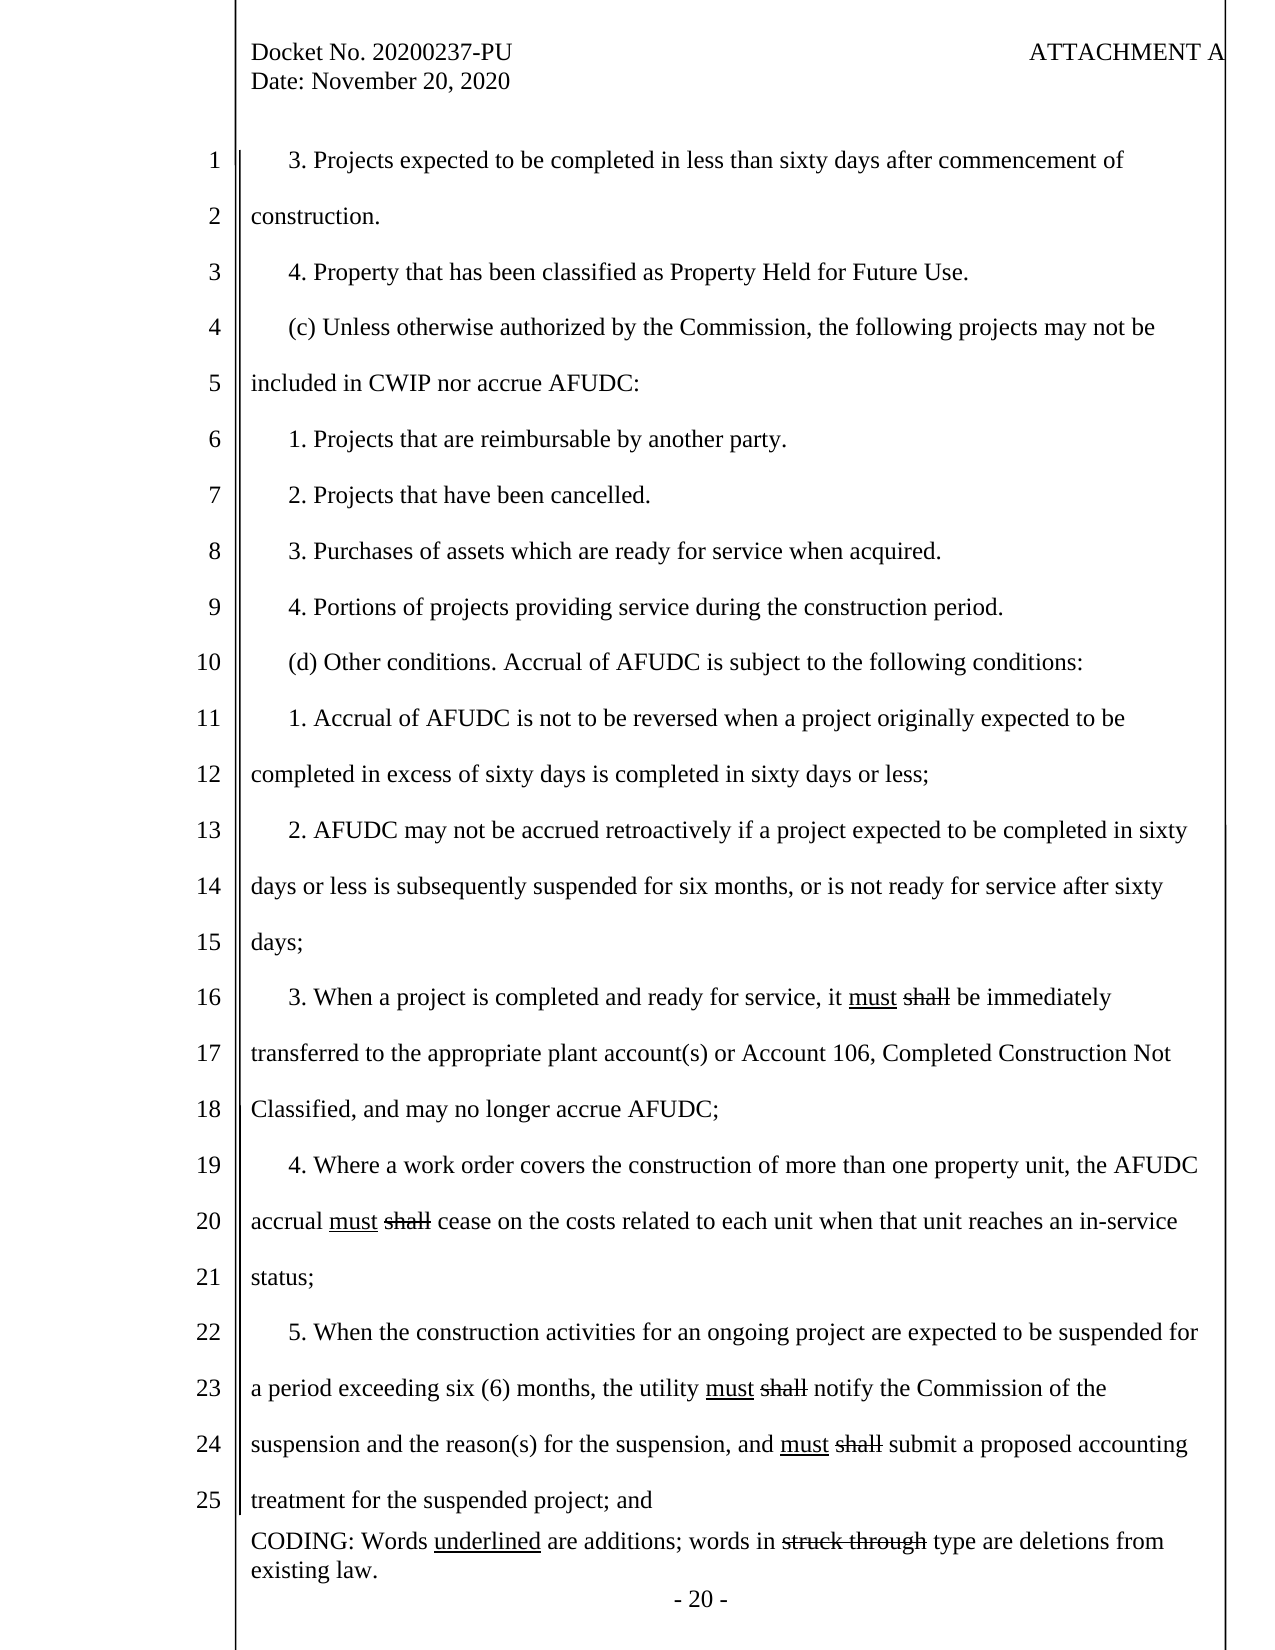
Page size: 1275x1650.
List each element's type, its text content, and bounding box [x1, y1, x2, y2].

text 4. Property that has been classified as Property Held for Future Use. [251, 235, 1200, 291]
text 3. Projects expected to be completed in less than sixty days after commencement of construction. [251, 124, 1200, 235]
text (c) Unless otherwise authorized by the Commission, the following projects may not be included in CWIP nor accrue AFUDC: [251, 291, 1200, 403]
text (d) Other conditions. Accrual of AFUDC is subject to the following conditions: [251, 626, 1200, 682]
text 3. When a project is completed and ready for service, it must shall be immediately transferred to the appropriate plant account(s) or Account 106, Completed Construction Not Classified, and may no longer accrue AFUDC; [251, 961, 1200, 1129]
text 4. Where a work order covers the construction of more than one property unit, the AFUDC accrual must shall cease on the costs related to each unit when that unit reaches an in-service status; [251, 1129, 1200, 1296]
text 2. Projects that have been cancelled. [251, 459, 1200, 514]
text 4. Portions of projects providing service during the construction period. [251, 570, 1200, 626]
text 3. Purchases of assets which are ready for service when acquired. [251, 514, 1200, 570]
text 1. Accrual of AFUDC is not to be reversed when a project originally expected to be completed in excess of sixty days is completed in sixty days or less; [251, 682, 1200, 794]
text 1. Projects that are reimbursable by another party. [251, 403, 1200, 459]
text 2. AFUDC may not be accrued retroactively if a project expected to be completed in sixty days or less is subsequently suspended for six months, or is not ready for service after sixty days; [251, 794, 1200, 961]
text 5. When the construction activities for an ongoing project are expected to be suspended for a period exceeding six (6) months, the utility must shall notify the Commission of the suspension and the reason(s) for the suspension, and must shall submit a proposed accounting treatment for the suspended project; and [251, 1296, 1200, 1519]
